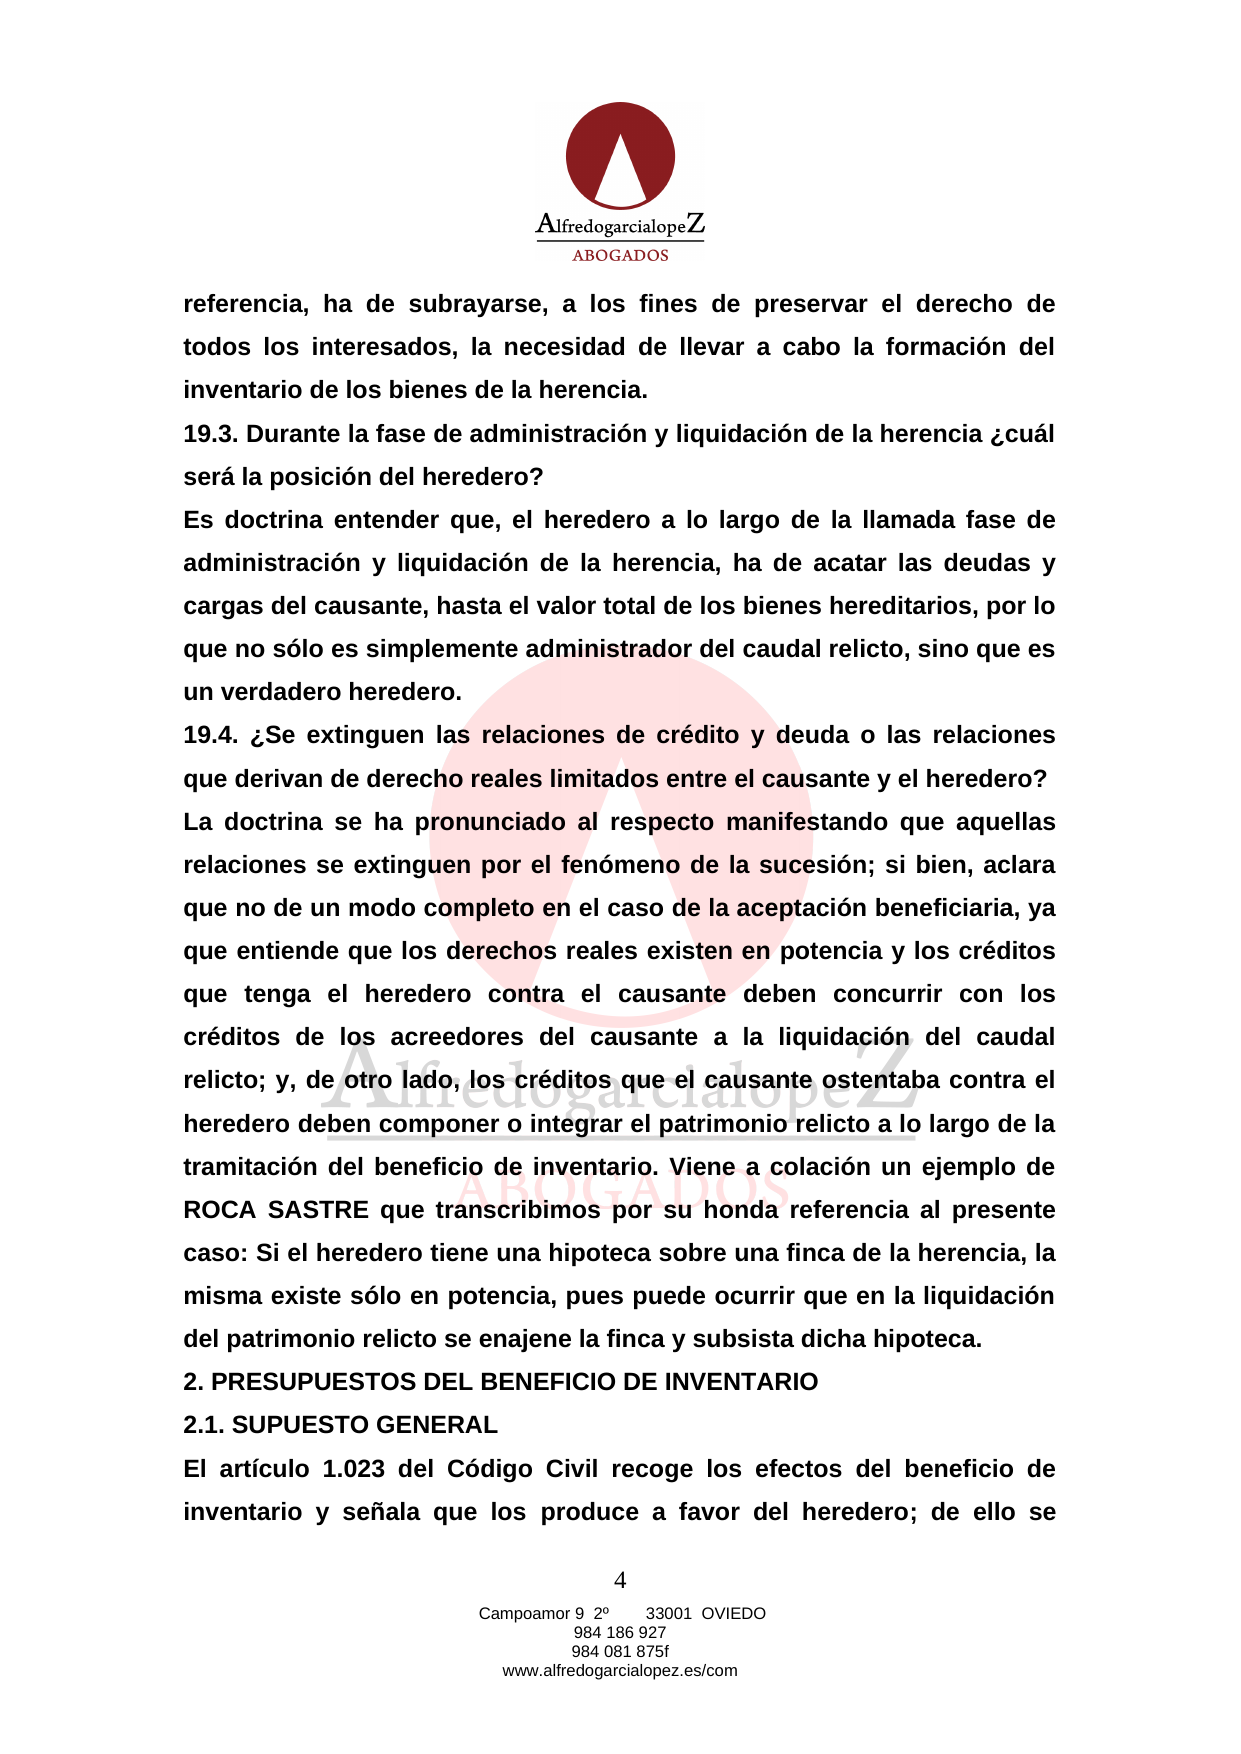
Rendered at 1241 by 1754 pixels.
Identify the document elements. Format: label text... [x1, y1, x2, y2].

text 19.3. Durante la fase de administración y liquidación de la herencia ¿cuál será la posición del heredero? [183, 418, 1057, 490]
picture [535, 102, 705, 261]
text 2. PRESUPUESTOS DEL BENEFICIO DE INVENTARIO [183, 1367, 1057, 1396]
text Es doctrina entender que, el heredero a lo largo de la llamada fase de administración y liquidación de la herencia, ha de acatar las deudas y cargas del causante, hasta el valor total de los bienes hereditarios, por lo que no sólo es simplemente administrador del caudal relicto, sino que es un verdadero heredero. [183, 505, 1057, 706]
text La doctrina se ha pronunciado al respecto manifestando que aquellas relaciones se extinguen por el fenómeno de la sucesión; si bien, aclara que no de un modo completo en el caso de la aceptación beneficiaria, ya que entiende que los derechos reales existen en potencia y los créditos que tenga el heredero contra el causante deben concurrir con los créditos de los acreedores del causante a la liquidación del caudal relicto; y, de otro lado, los créditos que el causante ostentaba contra el heredero deben componer o integrar el patrimonio relicto a lo largo de la tramitación del beneficio de inventario. Viene a colación un ejemplo de ROCA SASTRE que transcribimos por su honda referencia al presente caso: Si el heredero tiene una hipoteca sobre una finca de la herencia, la misma existe sólo en potencia, pues puede ocurrir que en la liquidación del patrimonio relicto se enajene la finca y subsista dicha hipoteca. [183, 807, 1057, 1353]
text 2.1. SUPUESTO GENERAL [183, 1410, 1057, 1439]
text 19.4. ¿Se extinguen las relaciones de crédito y deuda o las relaciones que derivan de derecho reales limitados entre el causante y el heredero? [183, 720, 1057, 792]
